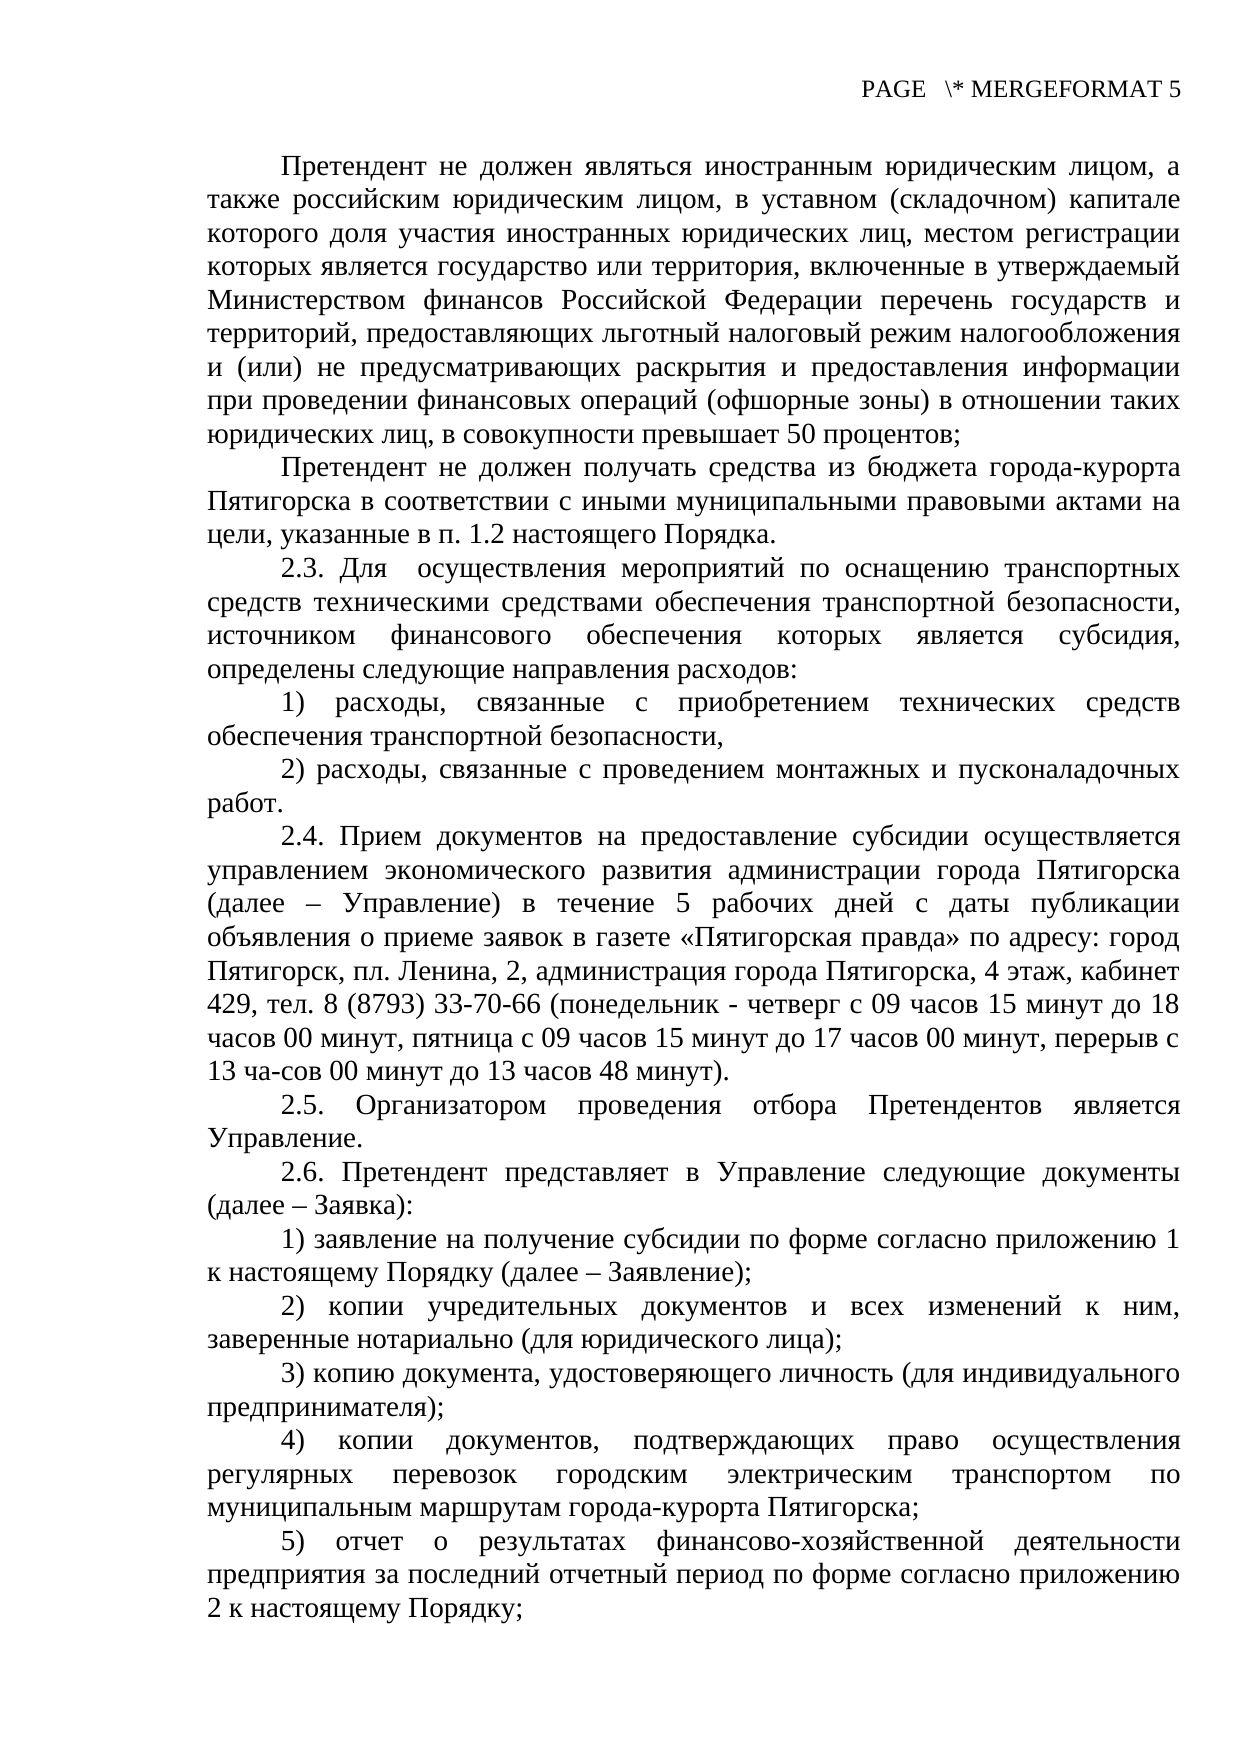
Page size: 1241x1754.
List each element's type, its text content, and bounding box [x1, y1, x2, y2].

text 1) расходы, связанные с приобретением технических средств обеспечения транспортной безопасности, [207, 684, 1181, 751]
list 5) отчет о результатах финансово-хозяйственной деятельности предприятия за последний отчетный период по форме согласно приложению 2 к настоящему Порядку; [207, 1523, 1181, 1623]
list 4) копии документов, подтверждающих право осуществления регулярных перевозок городским электрическим транспортом по муниципальным маршрутам города-курорта Пятигорска; [207, 1422, 1181, 1523]
text Претендент не должен получать средства из бюджета города-курорта Пятигорска в соответствии с иными муниципальными правовыми актами на цели, указанные в п. 1.2 настоящего Порядка. [207, 449, 1181, 550]
text 2.3. Для осуществления мероприятий по оснащению транспортных средств техническими средствами обеспечения транспортной безопасности, источником финансового обеспечения которых является субсидия, определены следующие направления расходов: [207, 550, 1181, 684]
list 2) копии учредительных документов и всех изменений к ним, заверенные нотариально (для юридического лица); [207, 1288, 1181, 1355]
text Претендент не должен являться иностранным юридическим лицом, а также российским юридическим лицом, в уставном (складочном) капитале которого доля участия иностранных юридических лиц, местом регистрации которых является государство или территория, включенные в утверждаемый Министерством финансов Российской Федерации перечень государств и территорий, предоставляющих льготный налоговый режим налогообложения и (или) не предусматривающих раскрытия и предоставления информации при проведении финансовых операций (офшорные зоны) в отношении таких юридических лиц, в совокупности превышает 50 процентов; [207, 148, 1181, 449]
text 2.6. Претендент представляет в Управление следующие документы (далее – Заявка): [207, 1154, 1181, 1221]
list 3) копию документа, удостоверяющего личность (для индивидуального предпринимателя); [207, 1355, 1181, 1422]
list 1) заявление на получение субсидии по форме согласно приложению 1 к настоящему Порядку (далее – Заявление); [207, 1221, 1181, 1288]
text 2.5. Организатором проведения отбора Претендентов является Управление. [207, 1087, 1181, 1154]
text 2.4. Прием документов на предоставление субсидии осуществляется управлением экономического развития администрации города Пятигорска (далее – Управление) в течение 5 рабочих дней с даты публикации объявления о приеме заявок в газете «Пятигорская правда» по адресу: город Пятигорск, пл. Ленина, 2, администрация города Пятигорска, 4 этаж, кабинет 429, тел. 8 (8793) 33-70-66 (понедельник - четверг с 09 часов 15 минут до 18 часов 00 минут, пятница с 09 часов 15 минут до 17 часов 00 минут, перерыв с 13 ча-сов 00 минут до 13 часов 48 минут). [207, 818, 1181, 1087]
text 2) расходы, связанные с проведением монтажных и пусконаладочных работ. [207, 751, 1181, 818]
